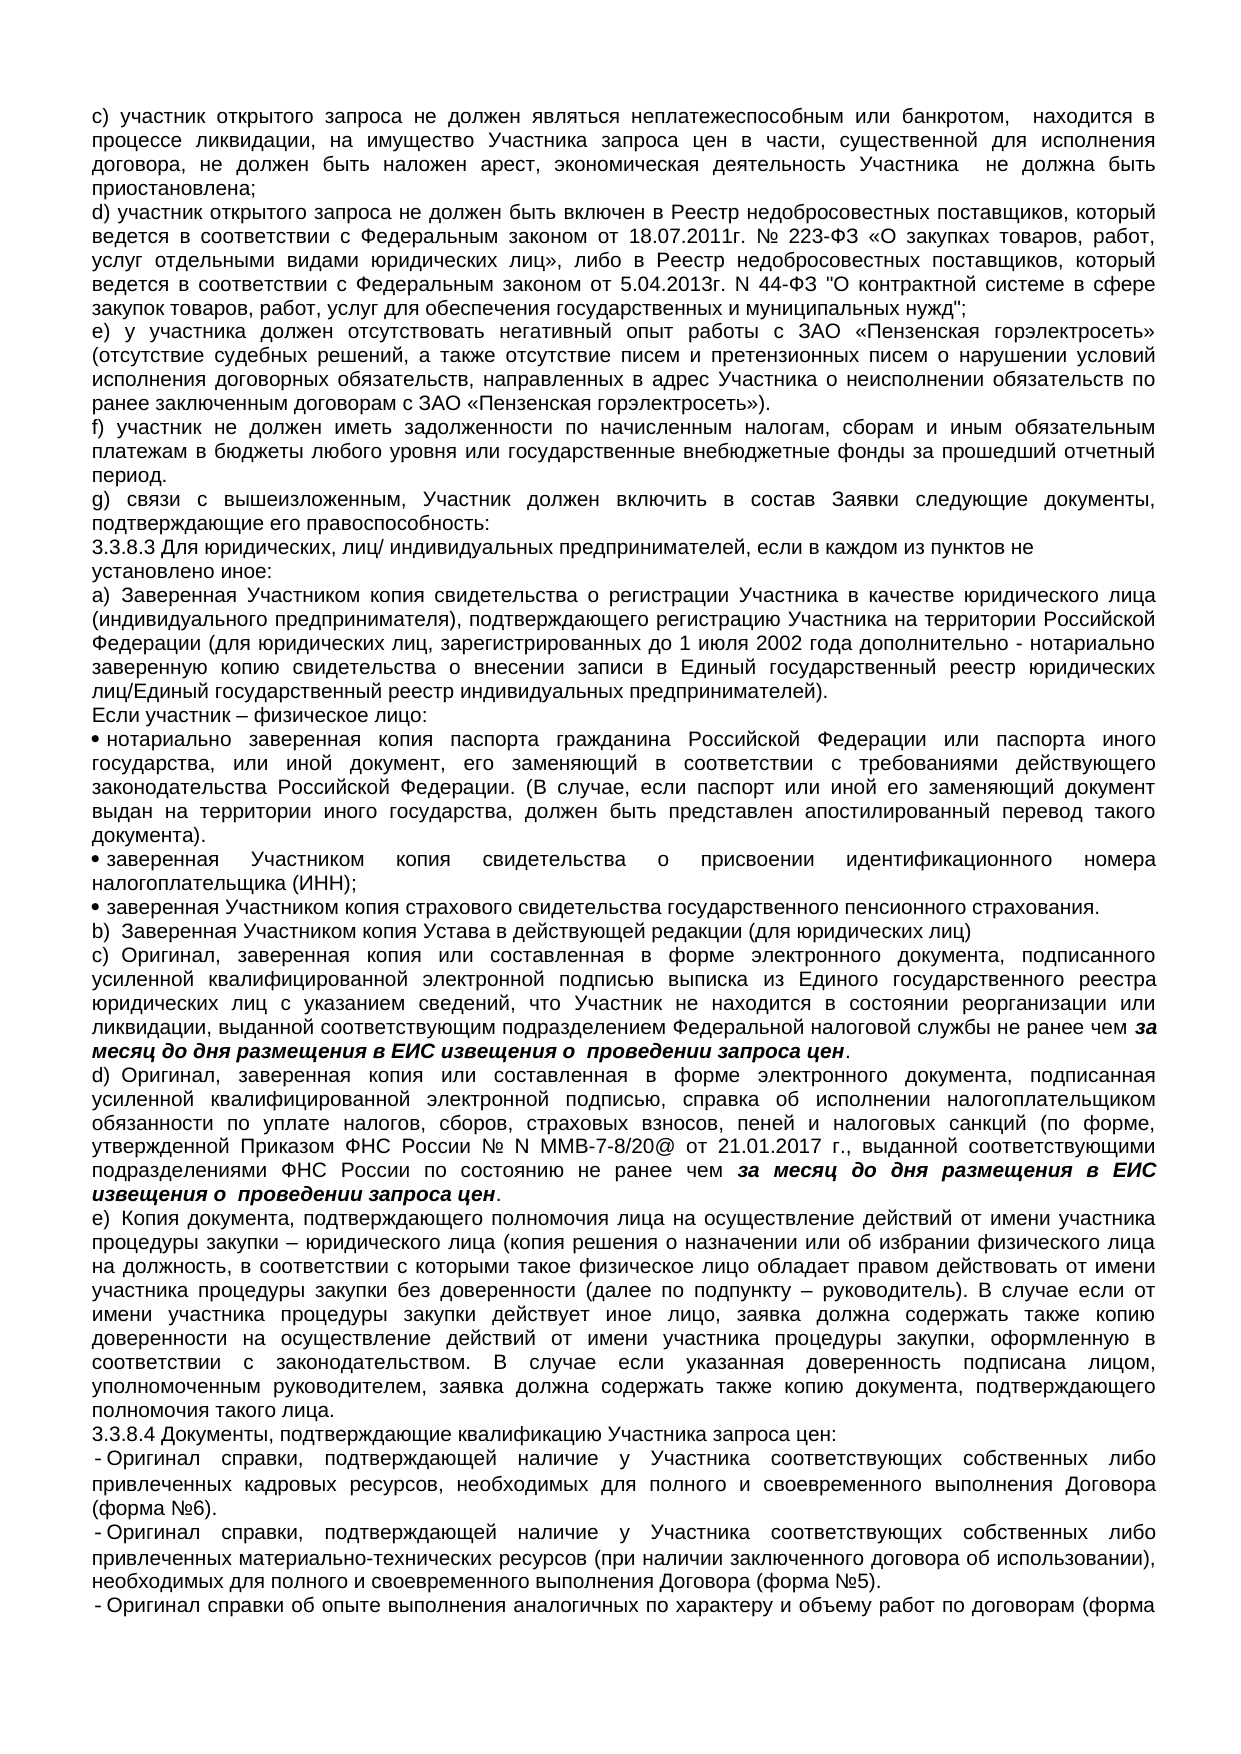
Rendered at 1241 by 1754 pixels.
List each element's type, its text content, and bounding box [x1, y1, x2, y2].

list Заверенная Участником копия свидетельства о регистрации Участника в качестве юридического лица (индивидуального предпринимателя), подтверждающего регистрацию Участника на территории Российской Федерации (для юридических лиц, зарегистрированных до 1 июля 2002 года дополнительно - нотариально заверенную копию свидетельства о внесении записи в Единый государственный реестр юридических лиц/Единый государственный реестр индивидуальных предпринимателей). [92, 583, 1157, 703]
text f) участник не должен иметь задолженности по начисленным налогам, сборам и иным обязательным платежам в бюджеты любого уровня или государственные внебюджетные фонды за прошедший отчетный период. [92, 415, 1157, 487]
list Копия документа, подтверждающего полномочия лица на осуществление действий от имени участника процедуры закупки – юридического лица (копия решения о назначении или об избрании физического лица на должность, в соответствии с которыми такое физическое лицо обладает правом действовать от имени участника процедуры закупки без доверенности (далее по подпункту – руководитель). В случае если от имени участника процедуры закупки действует иное лицо, заявка должна содержать также копию доверенности на осуществление действий от имени участника процедуры закупки, оформленную в соответствии с законодательством. В случае если указанная доверенность подписана лицом, уполномоченным руководителем, заявка должна содержать также копию документа, подтверждающего полномочия такого лица. [92, 1206, 1157, 1422]
list заверенная Участником копия свидетельства о присвоении идентификационного номера налогоплательщика (ИНН); [92, 847, 1157, 894]
text 3.3.8.3 Для юридических, лиц/ индивидуальных предпринимателей, если в каждом из пунктов не установлено иное: [92, 535, 1157, 583]
list Оригинал справки, подтверждающей наличие у Участника соответствующих собственных либо привлеченных материально-технических ресурсов (при наличии заключенного договора об использовании), необходимых для полного и своевременного выполнения Договора (форма №5). [92, 1519, 1157, 1593]
list Заверенная Участником копия Устава в действующей редакции (для юридических лиц) [92, 919, 1157, 943]
text Если участник – физическое лицо: [92, 703, 1157, 727]
list Оригинал, заверенная копия или составленная в форме электронного документа, подписанного усиленной квалифицированной электронной подписью выписка из Единого государственного реестра юридических лиц с указанием сведений, что Участник не находится в состоянии реорганизации или ликвидации, выданной соответствующим подразделением Федеральной налоговой службы не ранее чем за месяц до дня размещения в ЕИС извещения о проведении запроса цен. [92, 943, 1157, 1062]
text 3.3.8.4 Документы, подтверждающие квалификацию Участника запроса цен: [92, 1422, 1157, 1446]
list Оригинал справки, подтверждающей наличие у Участника соответствующих собственных либо привлеченных кадровых ресурсов, необходимых для полного и своевременного выполнения Договора (форма №6). [92, 1446, 1157, 1519]
list g) связи с вышеизложенным, Участник должен включить в состав Заявки следующие документы, подтверждающие его правоспособность: [92, 487, 1157, 535]
list c) участник открытого запроса не должен являться неплатежеспособным или банкротом, находится в процессе ликвидации, на имущество Участника запроса цен в части, существенной для исполнения договора, не должен быть наложен арест, экономическая деятельность Участника не должна быть приостановлена; [92, 104, 1157, 199]
list нотариально заверенная копия паспорта гражданина Российской Федерации или паспорта иного государства, или иной документ, его заменяющий в соответствии с требованиями действующего законодательства Российской Федерации. (В случае, если паспорт или иной его заменяющий документ выдан на территории иного государства, должен быть представлен апостилированный перевод такого документа). [92, 727, 1157, 847]
list d) участник открытого запроса не должен быть включен в Реестр недобросовестных поставщиков, который ведется в соответствии с Федеральным законом от 18.07.2011г. № 223-ФЗ «О закупках товаров, работ, услуг отдельными видами юридических лиц», либо в Реестр недобросовестных поставщиков, который ведется в соответствии с Федеральным законом от 5.04.2013г. N 44-ФЗ "О контрактной системе в сфере закупок товаров, работ, услуг для обеспечения государственных и муниципальных нужд"; [92, 199, 1157, 319]
list e) у участника должен отсутствовать негативный опыт работы с ЗАО «Пензенская горэлектросеть» (отсутствие судебных решений, а также отсутствие писем и претензионных писем о нарушении условий исполнения договорных обязательств, направленных в адрес Участника о неисполнении обязательств по ранее заключенным договорам с ЗАО «Пензенская горэлектросеть»). [92, 319, 1157, 415]
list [92, 1593, 1157, 1619]
list заверенная Участником копия страхового свидетельства государственного пенсионного страхования. [92, 894, 1157, 919]
list Оригинал, заверенная копия или составленная в форме электронного документа, подписанная усиленной квалифицированной электронной подписью, справка об исполнении налогоплательщиком обязанности по уплате налогов, сборов, страховых взносов, пеней и налоговых санкций (по форме, утвержденной Приказом ФНС России № N ММВ-7-8/20@ от 21.01.2017 г., выданной соответствующими подразделениями ФНС России по состоянию не ранее чем за месяц до дня размещения в ЕИС извещения о проведении запроса цен. [92, 1062, 1157, 1206]
